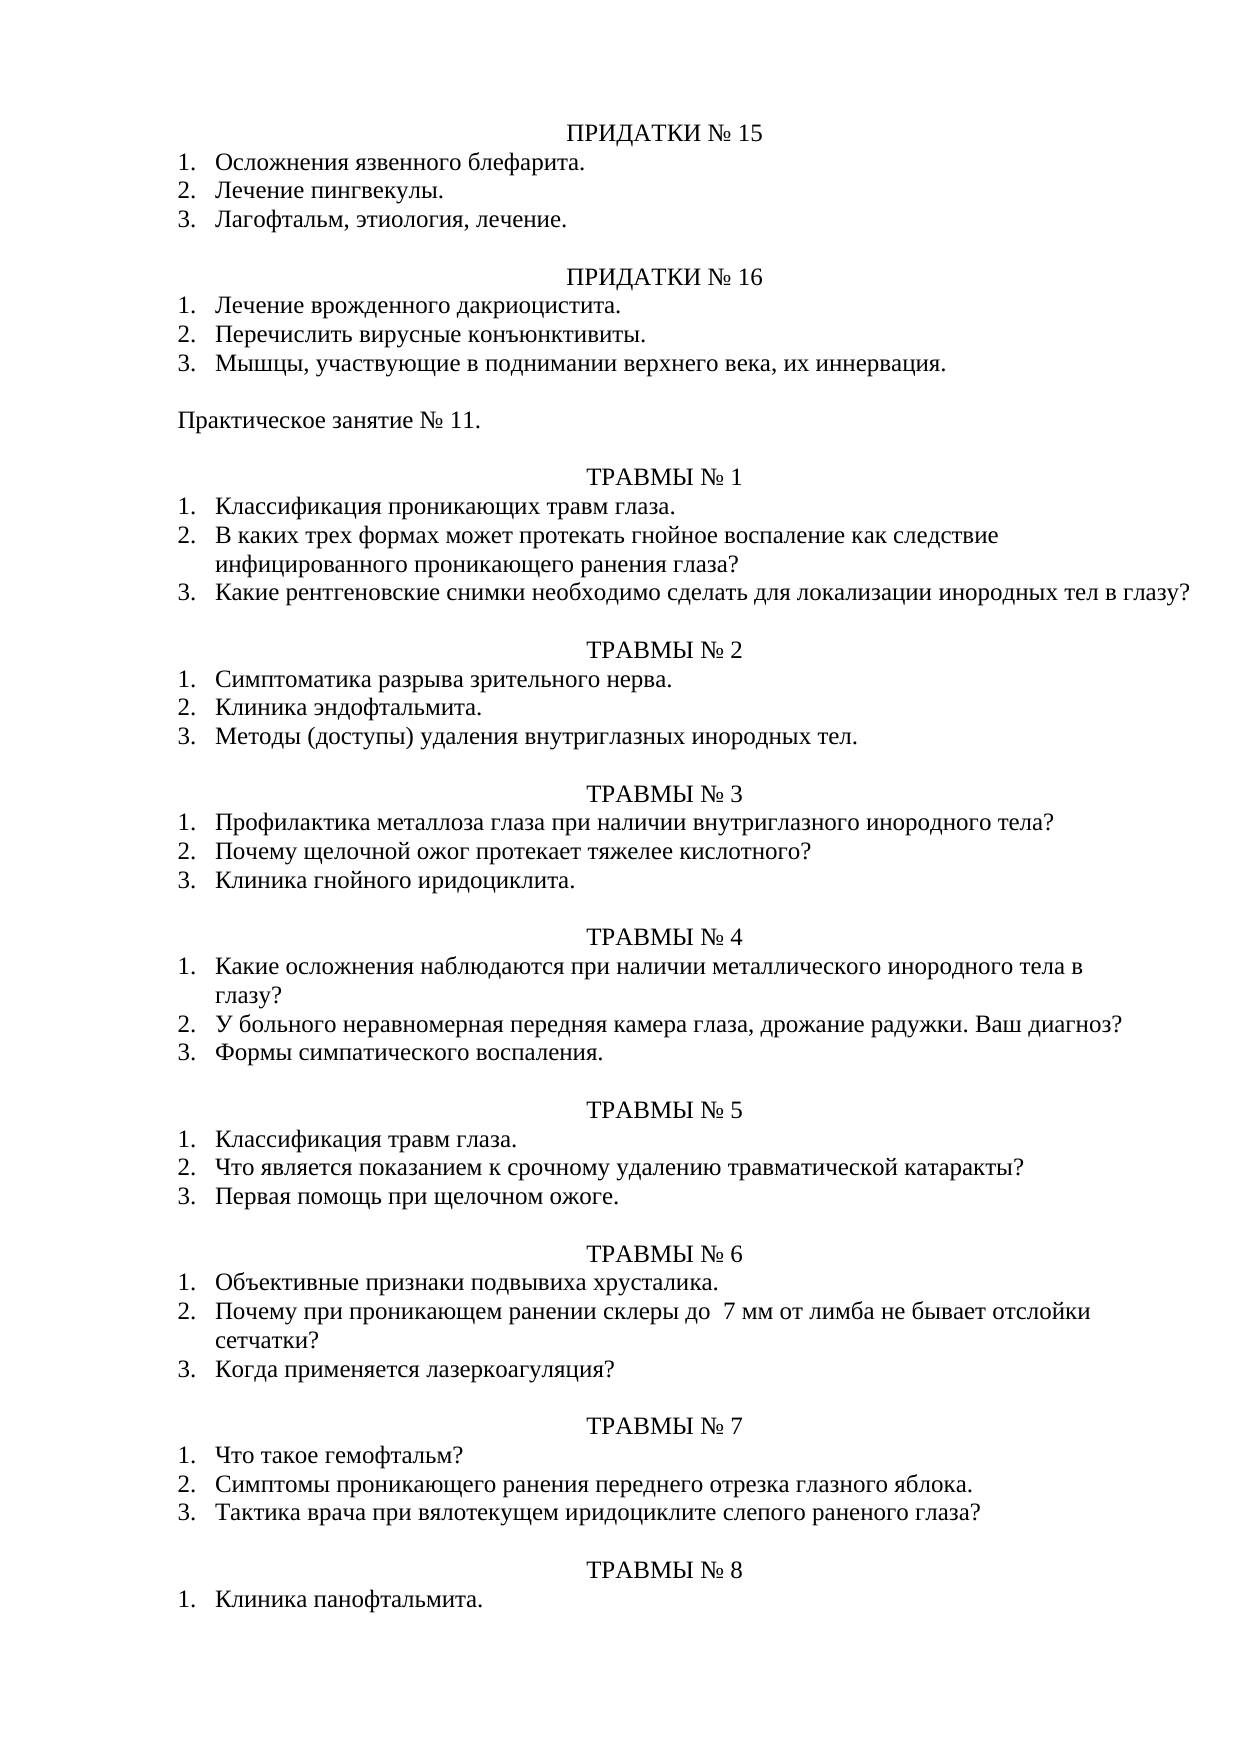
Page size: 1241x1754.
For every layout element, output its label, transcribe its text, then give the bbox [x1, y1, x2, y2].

title Что такое гемофтальм? [177, 1440, 1152, 1469]
title Когда применяется лазеркоагуляция? [177, 1354, 1152, 1382]
title Формы симпатического воспаления. [177, 1037, 1169, 1066]
title Клиника гнойного иридоциклита. [177, 865, 1169, 894]
title Объективные признаки подвывиха хрусталика. [177, 1267, 1199, 1296]
title Профилактика металлоза глаза при наличии внутриглазного инородного тела? [177, 807, 1181, 836]
title ТРАВМЫ № 4 [177, 922, 1152, 951]
title Классификация проникающих травм глаза. [177, 491, 1152, 520]
title Методы (доступы) удаления внутриглазных инородных тел. [177, 721, 1152, 750]
title ТРАВМЫ № 2 [177, 635, 1152, 664]
title ТРАВМЫ № 6 [177, 1239, 1152, 1267]
title Тактика врача при вялотекущем иридоциклите слепого раненого глаза? [177, 1497, 1196, 1526]
title Почему щелочной ожог протекает тяжелее кислотного? [177, 836, 1166, 865]
title Лечение пингвекулы. [177, 176, 1152, 204]
title Клиника панофтальмита. [177, 1584, 1166, 1612]
title Какие осложнения наблюдаются при наличии металлического инородного тела в глазу? [177, 951, 1152, 1009]
title Мышцы, участвующие в поднимании верхнего века, их иннервация. [177, 348, 1152, 377]
title Практическое занятие № 11. [177, 405, 1152, 434]
title Что является показанием к срочному удалению травматической катаракты? [177, 1152, 1152, 1181]
title ТРАВМЫ № 3 [177, 779, 1152, 807]
title ТРАВМЫ № 8 [177, 1555, 1152, 1584]
title У больного неравномерная передняя камера глаза, дрожание радужки. Ваш диагноз? [177, 1009, 1169, 1037]
title Перечислить вирусные конъюнктивиты. [177, 319, 1152, 348]
title Осложнения язвенного блефарита. [177, 147, 1152, 176]
title ТРАВМЫ № 7 [177, 1411, 1152, 1440]
title Какие рентгеновские снимки необходимо сделать для локализации инородных тел в глазу? [177, 577, 1196, 606]
title Почему при проникающем ранении склеры до от лимба не бывает отслойки сетчатки? [177, 1296, 1184, 1354]
title ТРАВМЫ № 1 [177, 462, 1152, 491]
title Лагофтальм, этиология, лечение. [177, 204, 1152, 233]
title ПРИДАТКИ № 15 [177, 118, 1152, 147]
title ПРИДАТКИ № 16 [177, 262, 1152, 291]
title Классификация травм глаза. [177, 1124, 1152, 1152]
title Лечение врожденного дакриоцистита. [177, 291, 1152, 319]
title В каких трех формах может протекать гнойное воспаление как следствие инфицированного проникающего ранения глаза? [177, 520, 1152, 577]
title Симптомы проникающего ранения переднего отрезка глазного яблока. [177, 1469, 1152, 1497]
title Симптоматика разрыва зрительного нерва. [177, 664, 1152, 692]
title ТРАВМЫ № 5 [177, 1095, 1152, 1124]
title Первая помощь при щелочном ожоге. [177, 1181, 1152, 1210]
title Клиника эндофтальмита. [177, 692, 1211, 721]
